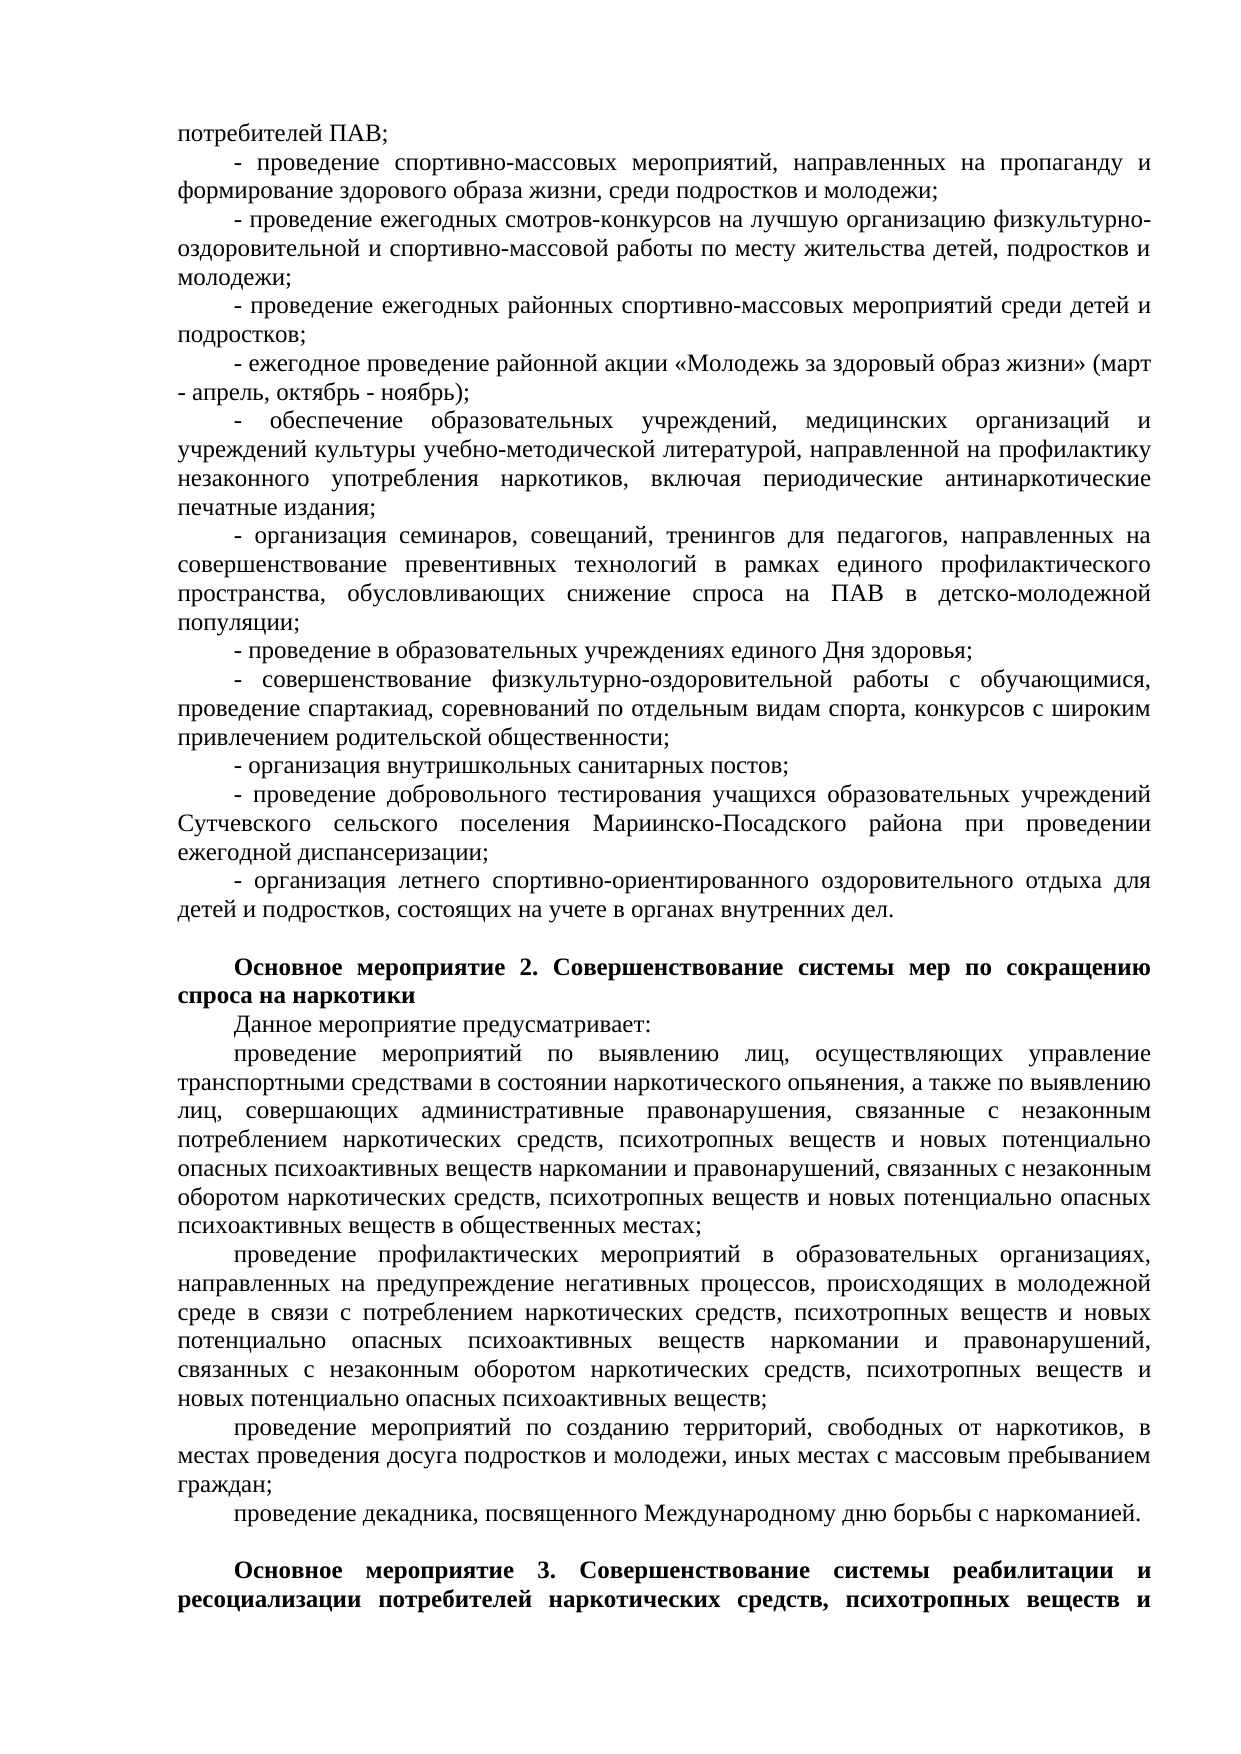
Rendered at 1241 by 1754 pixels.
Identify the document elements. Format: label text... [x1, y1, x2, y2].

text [177, 1556, 1152, 1613]
text - ежегодное проведение районной акции «Молодежь за здоровый образ жизни» (март - апрель, октябрь - ноябрь); [177, 348, 1152, 406]
text проведение декадника, посвященного Международному дню борьбы с наркоманией. [177, 1498, 1152, 1527]
text - организация внутришкольных санитарных постов; [177, 751, 1152, 779]
text проведение профилактических мероприятий в образовательных организациях, направленных на предупреждение негативных процессов, происходящих в молодежной среде в связи с потреблением наркотических средств, психотропных веществ и новых потенциально опасных психоактивных веществ наркомании и правонарушений, связанных с незаконным оборотом наркотических средств, психотропных веществ и новых потенциально опасных психоактивных веществ; [177, 1239, 1152, 1412]
text проведение мероприятий по созданию территорий, свободных от наркотиков, в местах проведения досуга подростков и молодежи, иных местах с массовым пребыванием граждан; [177, 1412, 1152, 1498]
text - совершенствование физкультурно-оздоровительной работы с обучающимися, проведение спартакиад, соревнований по отдельным видам спорта, конкурсов с широким привлечением родительской общественности; [177, 664, 1152, 751]
text - организация летнего спортивно-ориентированного оздоровительного отдыха для детей и подростков, состоящих на учете в органах внутренних дел. [177, 866, 1152, 923]
text - проведение в образовательных учреждениях единого Дня здоровья; [177, 636, 1152, 664]
text проведение мероприятий по выявлению лиц, осуществляющих управление транспортными средствами в состоянии наркотического опьянения, а также по выявлению лиц, совершающих административные правонарушения, связанные с незаконным потреблением наркотических средств, психотропных веществ и новых потенциально опасных психоактивных веществ наркомании и правонарушений, связанных с незаконным оборотом наркотических средств, психотропных веществ и новых потенциально опасных психоактивных веществ в общественных местах; [177, 1038, 1152, 1239]
text Данное мероприятие предусматривает: [177, 1009, 1152, 1038]
text - проведение ежегодных районных спортивно-массовых мероприятий среди детей и подростков; [177, 291, 1152, 348]
text - проведение спортивно-массовых мероприятий, направленных на пропаганду и формирование здорового образа жизни, среди подростков и молодежи; [177, 147, 1152, 204]
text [177, 118, 1152, 147]
text Основное мероприятие 2. Совершенствование системы мер по сокращению спроса на наркотики [177, 952, 1152, 1009]
text - проведение добровольного тестирования учащихся образовательных учреждений Сутчевского сельского поселения Мариинско-Посадского района при проведении ежегодной диспансеризации; [177, 779, 1152, 866]
text - обеспечение образовательных учреждений, медицинских организаций и учреждений культуры учебно-методической литературой, направленной на профилактику незаконного употребления наркотиков, включая периодические антинаркотические печатные издания; [177, 406, 1152, 521]
text - проведение ежегодных смотров-конкурсов на лучшую организацию физкультурно-оздоровительной и спортивно-массовой работы по месту жительства детей, подростков и молодежи; [177, 204, 1152, 291]
text - организация семинаров, совещаний, тренингов для педагогов, направленных на совершенствование превентивных технологий в рамках единого профилактического пространства, обусловливающих снижение спроса на ПАВ в детско-молодежной популяции; [177, 521, 1152, 636]
